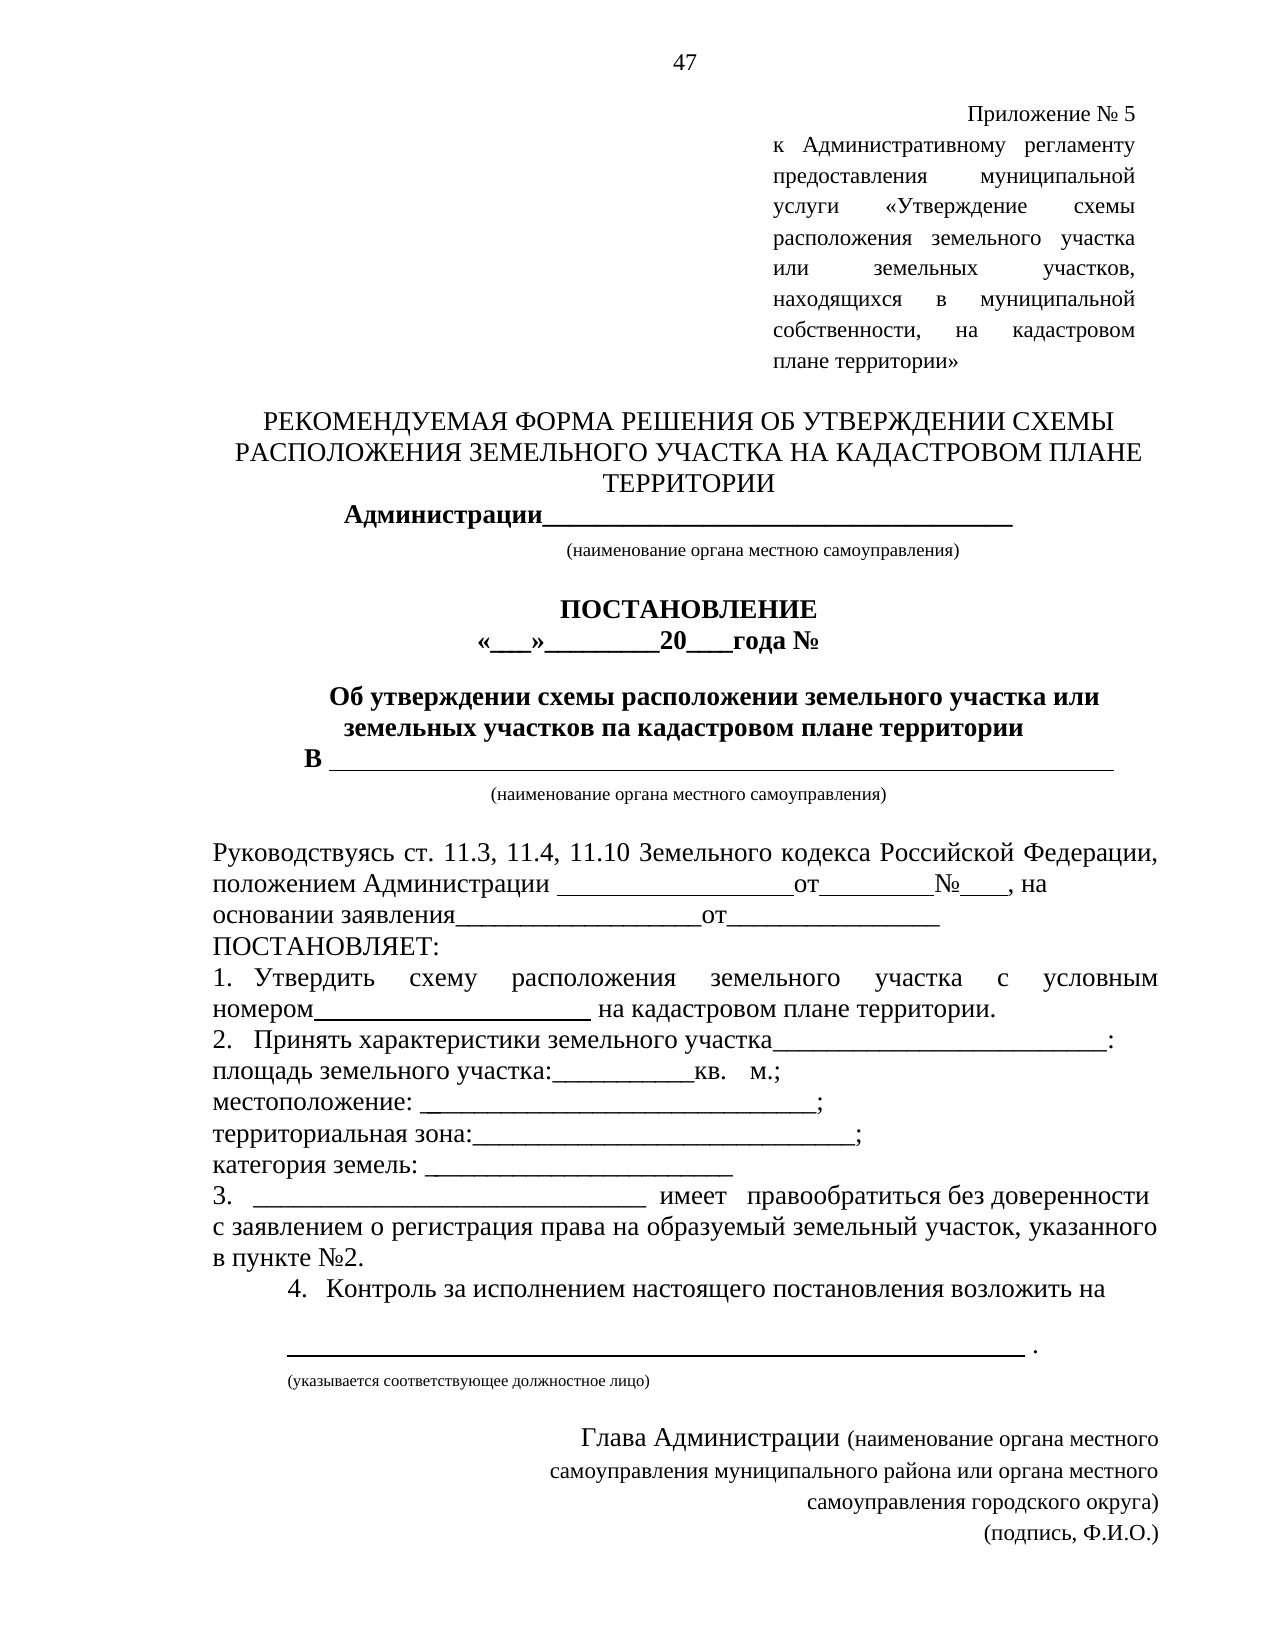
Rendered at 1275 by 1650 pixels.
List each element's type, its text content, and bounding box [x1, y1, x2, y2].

text местоположение: ; [212, 1086, 1159, 1117]
text ТЕРРИТОРИИ [218, 467, 1159, 498]
text (наименование органа местною самоуправления) [566, 529, 1159, 560]
text (наименование органа местного самоуправления) [218, 774, 1159, 804]
text В [304, 742, 1159, 774]
table_header Приложение № 5 к Административному регламенту предоставления муниципальной услуги «Утверждение схемы расположения земельного участка или земельных участков, находящихся в муниципальной собственности, на кадастровом плане территории» [762, 95, 1147, 404]
text « » 20 года № [477, 624, 1159, 655]
list Принять характеристики земельного участка : [212, 1023, 1159, 1054]
text (указывается соответствующее должностное лицо) [287, 1359, 1159, 1390]
text категория земель: [212, 1148, 1159, 1179]
list Утвердить схему расположения земельного участка с условным номером на кадастровом плане территории. [212, 961, 1159, 1023]
text Об утверждении схемы расположении земельного участка или земельных участков па кадастровом плане территории [329, 680, 1159, 742]
text ПОСТАНОВЛЕНИЕ [218, 593, 1159, 624]
text с заявлением о регистрация права на образуемый земельный участок, указанного в пункте №2. [212, 1210, 1159, 1272]
text территориальная зона: ; [212, 1117, 1159, 1148]
text ПОСТАНОВЛЯЕТ: [212, 930, 1159, 961]
text Руководствуясь ст. 11.3, 11.4, 11.10 Земельного кодекса Российской Федерации, положением Администрации от № , на [212, 836, 1159, 899]
text основании заявления от [212, 899, 1159, 930]
text Администрации [343, 498, 1159, 529]
text (подпись, Ф.И.О.) [212, 1514, 1159, 1545]
text РЕКОМЕНДУЕМАЯ ФОРМА РЕШЕНИЯ ОБ УТВЕРЖДЕНИИ СХЕМЫ РАСПОЛОЖЕНИЯ ЗЕМЕЛЬНОГО УЧАСТКА НА КАДАСТРОВОМ ПЛАНЕ [218, 404, 1159, 467]
list имеет право обратиться без доверенности [212, 1179, 1159, 1210]
text площадь земельного участка: кв. м.; [212, 1054, 1159, 1086]
text Глава Администрации (наименование органа местного самоуправления муниципального района или органа местного самоуправления городского округа) [423, 1421, 1159, 1514]
text . [287, 1328, 1159, 1359]
list Контроль за исполнением настоящего постановления возложить на [287, 1272, 1159, 1303]
